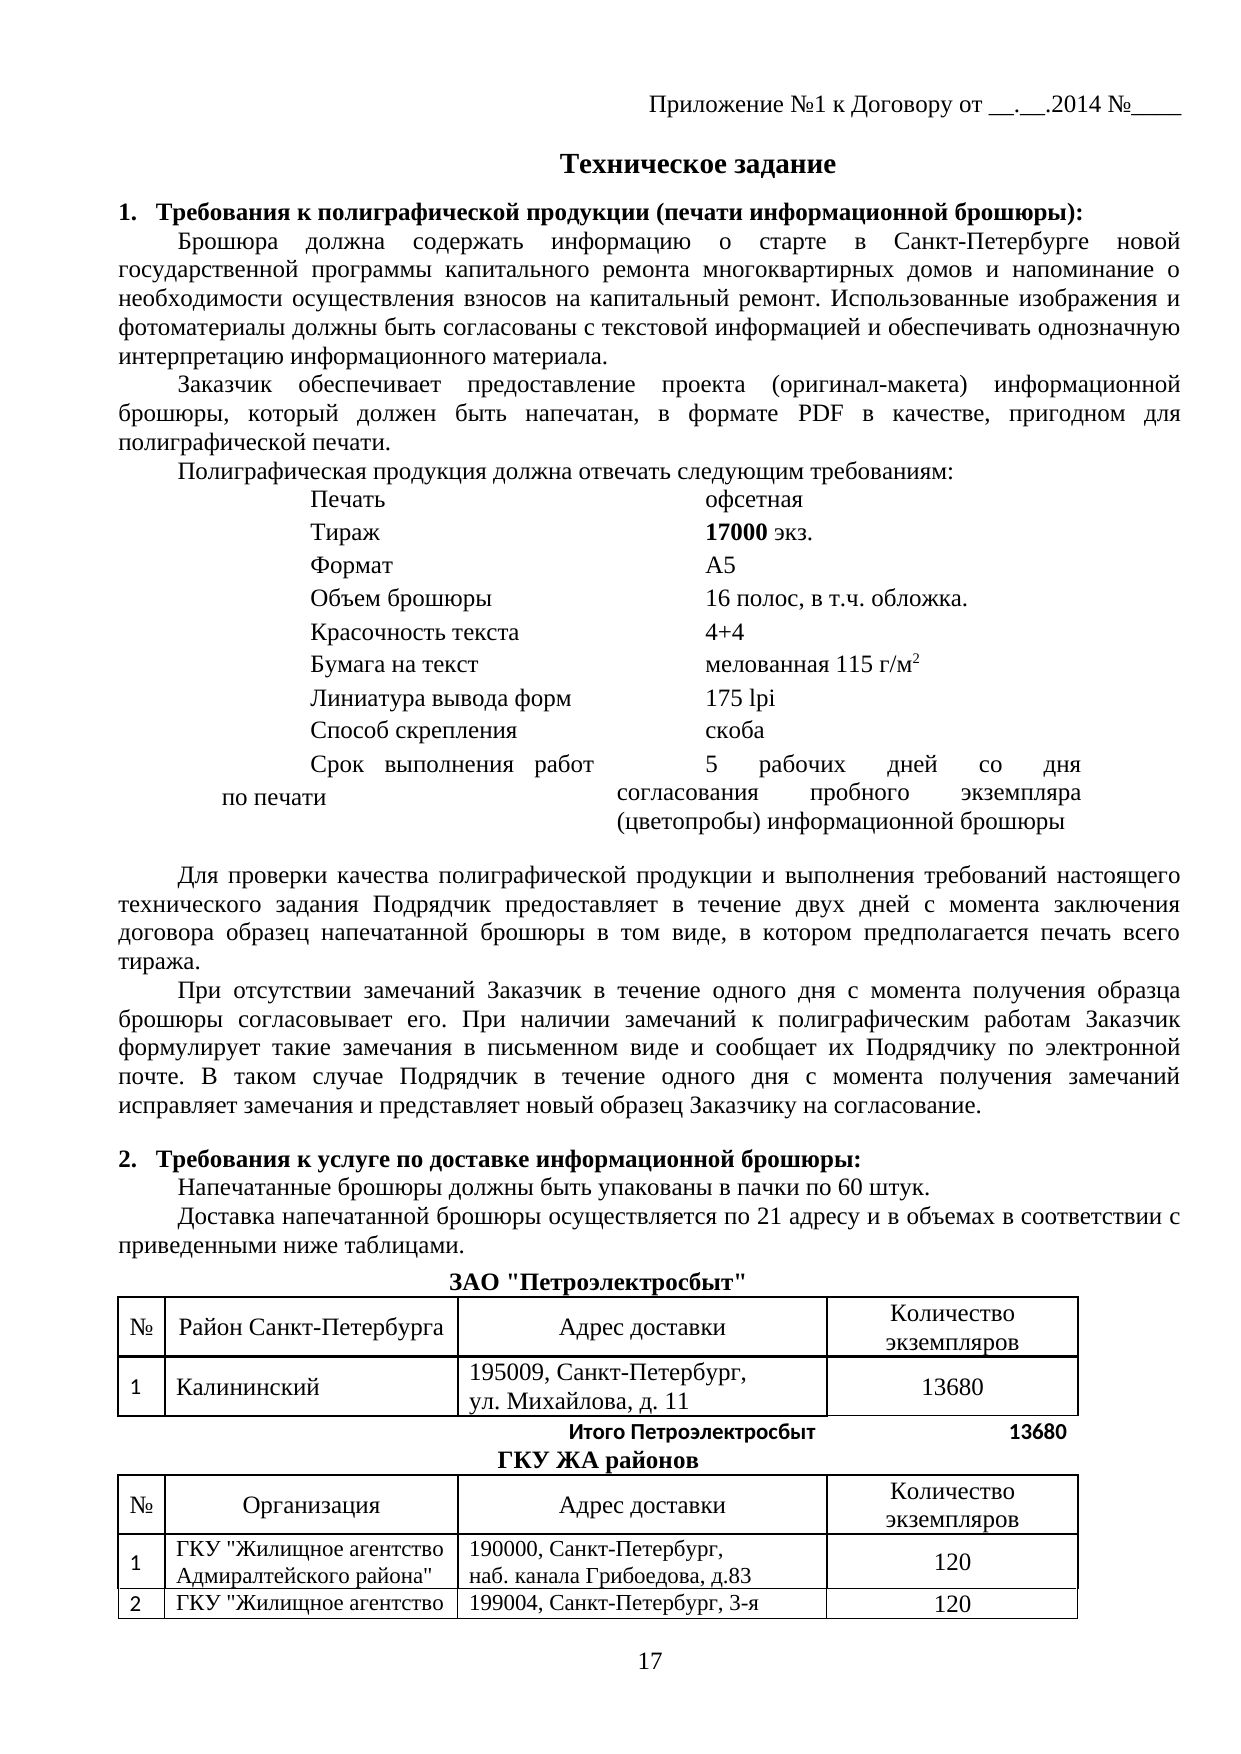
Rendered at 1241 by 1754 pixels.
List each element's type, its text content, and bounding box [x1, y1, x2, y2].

table_cell скоба [605, 716, 1093, 749]
table_cell Срок выполнения работ по печати [128, 749, 605, 835]
text Доставка напечатанной брошюры осуществляется по 21 адресу и в объемах в соответствии с приведенными ниже таблицами. [118, 1201, 1181, 1259]
table_cell 13680 [827, 1416, 1078, 1445]
table_cell 13680 [828, 1358, 1077, 1415]
text Брошюра должна содержать информацию о старте в Санкт-Петербурге новой государственной программы капитального ремонта многоквартирных домов и напоминание о необходимости осуществления взносов на капитальный ремонт. Использованные изображения и фотоматериалы должны быть согласованы с текстовой информацией и обеспечивать однозначную интерпретацию информационного материала. [118, 226, 1181, 369]
table_cell Красочность текста [128, 617, 605, 649]
text Техническое задание [214, 147, 1181, 180]
table_cell 120 [828, 1535, 1077, 1588]
table_cell 1 [119, 1358, 164, 1415]
text Полиграфическая продукция должна отвечать следующим требованиям: [118, 456, 1181, 484]
table_cell 4+4 [605, 617, 1093, 649]
table_cell Способ скрепления [128, 716, 605, 749]
table_cell 2 [119, 1589, 164, 1618]
table_cell Адрес доставки [459, 1476, 826, 1533]
table_cell 1 [119, 1535, 164, 1588]
table_cell ГКУ ЖА районов [118, 1445, 1078, 1474]
table_cell Организация [166, 1476, 457, 1533]
table_cell А5 [605, 551, 1093, 583]
text Для проверки качества полиграфической продукции и выполнения требований настоящего технического задания Подрядчик предоставляет в течение двух дней с момента заключения договора образец напечатанной брошюры в том виде, в котором предполагается печать всего тиража. [118, 860, 1181, 975]
table_cell ГКУ "Жилищное агентство Адмиралтейского района" [166, 1535, 457, 1588]
table_cell 175 lpi [605, 683, 1093, 716]
table_cell Количество экземпляров [828, 1476, 1077, 1533]
list Требования к полиграфической продукции (печати информационной брошюры): [118, 197, 1181, 226]
table_cell Объем брошюры [128, 584, 605, 617]
table_cell Калининский [166, 1358, 457, 1415]
table_cell Линиатура вывода форм [128, 683, 605, 716]
text Напечатанные брошюры должны быть упакованы в пачки по 60 штук. [118, 1172, 1181, 1201]
text Приложение №1 к Договору от __.__.2014 №____ [215, 89, 1181, 117]
table_cell 16 полос, в т.ч. обложка. [605, 584, 1093, 617]
table_cell Бумага на текст [128, 650, 605, 683]
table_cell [165, 1589, 457, 1618]
table_header ЗАО "Петроэлектросбыт" [118, 1267, 1078, 1296]
table_cell Адрес доставки [459, 1298, 826, 1355]
table_cell № [119, 1298, 164, 1355]
table_cell № [119, 1476, 164, 1533]
table_cell Тираж [128, 518, 605, 551]
table_cell 190000, Санкт-Петербург, наб. канала Грибоедова, д.83 [459, 1535, 826, 1588]
table_header офсетная [605, 485, 1093, 517]
table_cell 120 [827, 1588, 1077, 1618]
table_cell 5 рабочих дней со дня согласования пробного экземпляра (цветопробы) информационной брошюры [605, 749, 1093, 835]
list Требования к услуге по доставке информационной брошюры: [118, 1144, 1181, 1172]
table_cell 17000 экз. [605, 518, 1093, 551]
text При отсутствии замечаний Заказчик в течение одного дня с момента получения образца брошюры согласовывает его. При наличии замечаний к полиграфическим работам Заказчик формулирует такие замечания в письменном виде и сообщает их Подрядчику по электронной почте. В таком случае Подрядчик в течение одного дня с момента получения замечаний исправляет замечания и представляет новый образец Заказчику на согласование. [118, 975, 1181, 1119]
table_cell Район Санкт-Петербурга [166, 1298, 457, 1355]
table_header Печать [128, 485, 605, 517]
table_cell мелованная 115 г/м2 [605, 650, 1093, 683]
table_cell Количество экземпляров [828, 1298, 1077, 1355]
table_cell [458, 1589, 826, 1618]
table_cell Формат [128, 551, 605, 583]
table_cell Итого Петроэлектросбыт [118, 1417, 827, 1445]
table_cell 195009, Санкт-Петербург, ул. Михайлова, д. 11 [459, 1358, 826, 1415]
text Заказчик обеспечивает предоставление проекта (оригинал-макета) информационной брошюры, который должен быть напечатан, в формате PDF в качестве, пригодном для полиграфической печати. [118, 369, 1181, 456]
